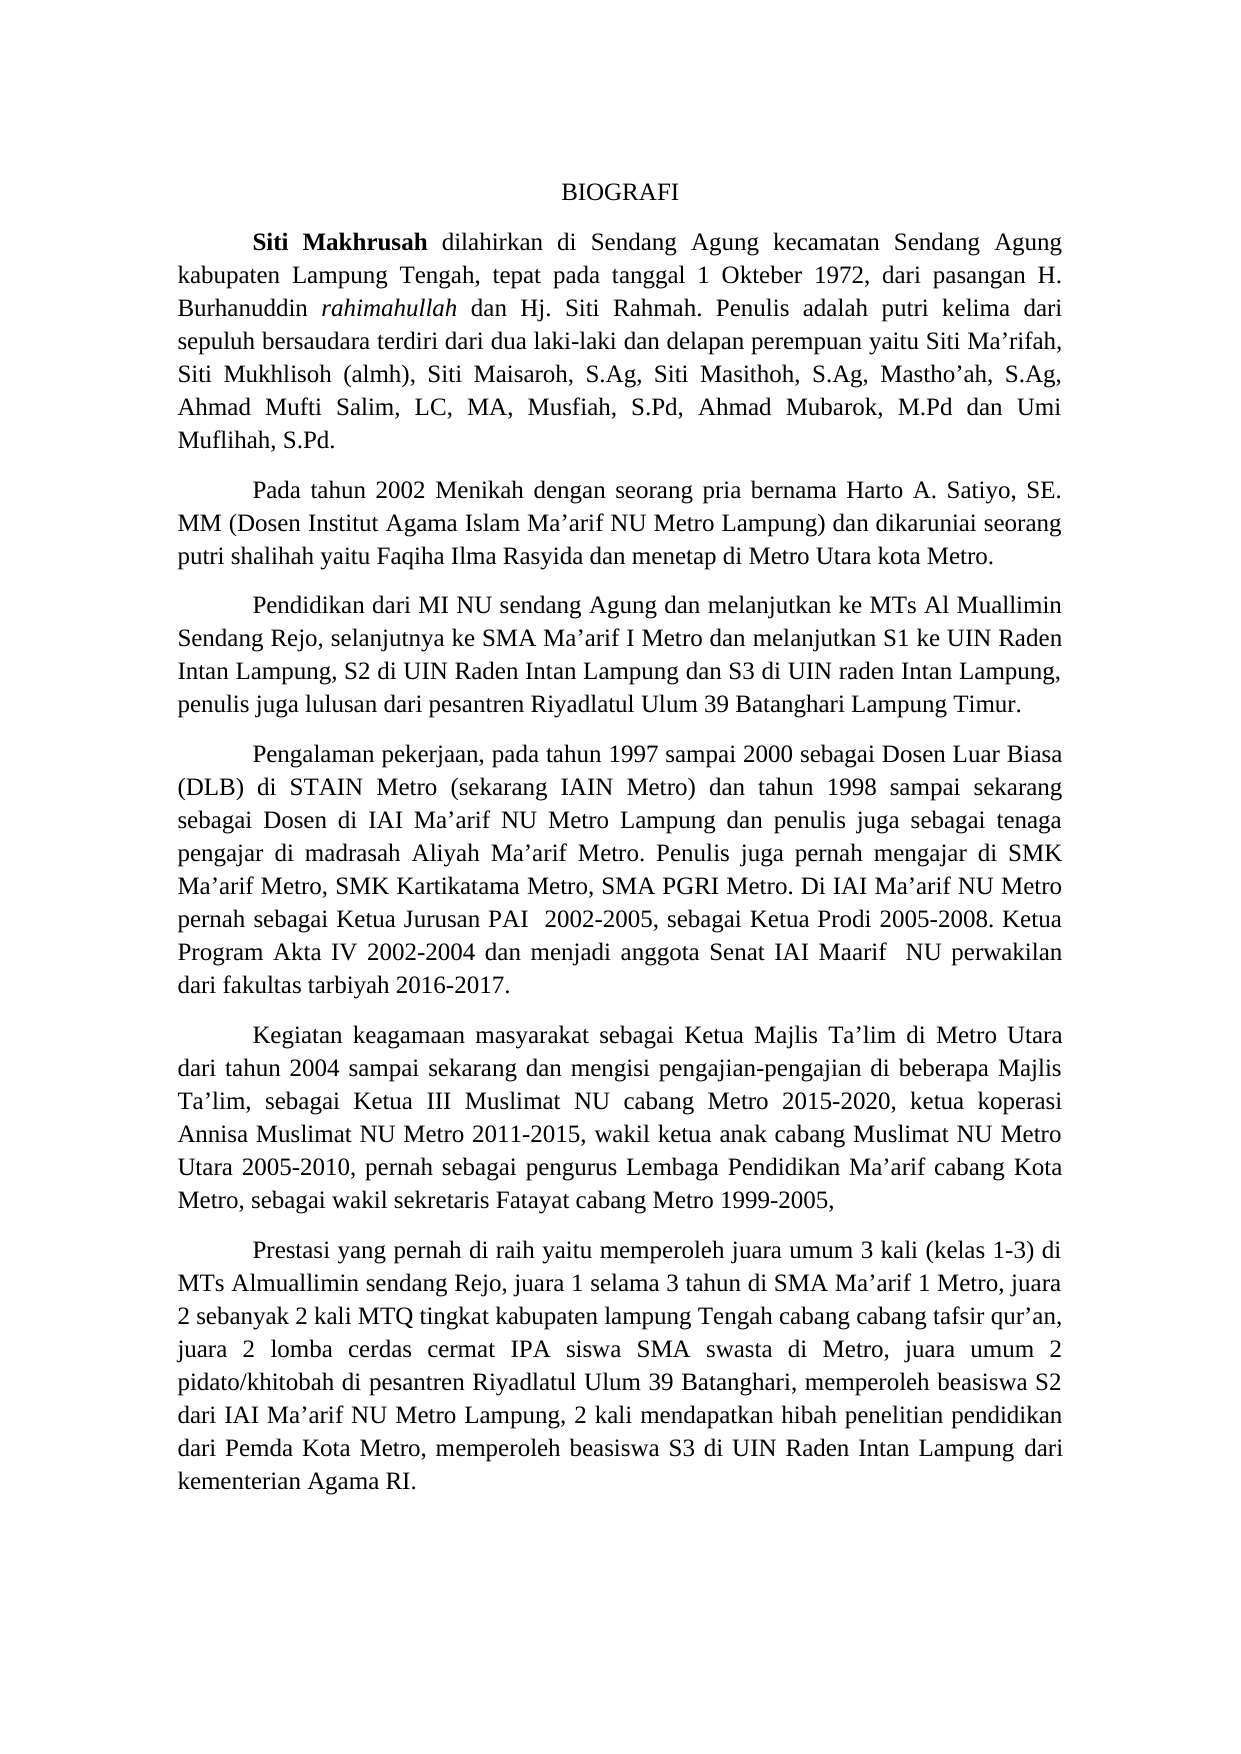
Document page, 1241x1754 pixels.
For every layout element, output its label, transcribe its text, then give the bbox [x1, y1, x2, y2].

text Siti Makhrusah dilahirkan di Sendang Agung kecamatan Sendang Agung kabupaten Lampung Tengah, tepat pada tanggal 1 Okteber 1972, dari pasangan H. Burhanuddin rahimahullah dan Hj. Siti Rahmah. Penulis adalah putri kelima dari sepuluh bersaudara terdiri dari dua laki-laki dan delapan perempuan yaitu Siti Ma’rifah, Siti Mukhlisoh (almh), Siti Maisaroh, S.Ag, Siti Masithoh, S.Ag, Mastho’ah, S.Ag, Ahmad Mufti Salim, LC, MA, Musfiah, S.Pd, Ahmad Mubarok, M.Pd dan Umi Muflihah, S.Pd. [177, 227, 1063, 454]
text Prestasi yang pernah di raih yaitu memperoleh juara umum 3 kali (kelas 1-3) di MTs Almuallimin sendang Rejo, juara 1 selama 3 tahun di SMA Ma’arif 1 Metro, juara 2 sebanyak 2 kali MTQ tingkat kabupaten lampung Tengah cabang cabang tafsir qur’an, juara 2 lomba cerdas cermat IPA siswa SMA swasta di Metro, juara umum 2 pidato/khitobah di pesantren Riyadlatul Ulum 39 Batanghari, memperoleh beasiswa S2 dari IAI Ma’arif NU Metro Lampung, 2 kali mendapatkan hibah penelitian pendidikan dari Pemda Kota Metro, memperoleh beasiswa S3 di UIN Raden Intan Lampung dari kementerian Agama RI. [177, 1235, 1063, 1495]
text Pengalaman pekerjaan, pada tahun 1997 sampai 2000 sebagai Dosen Luar Biasa (DLB) di STAIN Metro (sekarang IAIN Metro) dan tahun 1998 sampai sekarang sebagai Dosen di IAI Ma’arif NU Metro Lampung dan penulis juga sebagai tenaga pengajar di madrasah Aliyah Ma’arif Metro. Penulis juga pernah mengajar di SMK Ma’arif Metro, SMK Kartikatama Metro, SMA PGRI Metro. Di IAI Ma’arif NU Metro pernah sebagai Ketua Jurusan PAI 2002-2005, sebagai Ketua Prodi 2005-2008. Ketua Program Akta IV 2002-2004 dan menjadi anggota Senat IAI Maarif NU perwakilan dari fakultas tarbiyah 2016-2017. [177, 739, 1063, 999]
text BIOGRAFI [177, 177, 1063, 206]
text Pendidikan dari MI NU sendang Agung dan melanjutkan ke MTs Al Muallimin Sendang Rejo, selanjutnya ke SMA Ma’arif I Metro dan melanjutkan S1 ke UIN Raden Intan Lampung, S2 di UIN Raden Intan Lampung dan S3 di UIN raden Intan Lampung, penulis juga lulusan dari pesantren Riyadlatul Ulum 39 Batanghari Lampung Timur. [177, 590, 1063, 718]
text Kegiatan keagamaan masyarakat sebagai Ketua Majlis Ta’lim di Metro Utara dari tahun 2004 sampai sekarang dan mengisi pengajian-pengajian di beberapa Majlis Ta’lim, sebagai Ketua III Muslimat NU cabang Metro 2015-2020, ketua koperasi Annisa Muslimat NU Metro 2011-2015, wakil ketua anak cabang Muslimat NU Metro Utara 2005-2010, pernah sebagai pengurus Lembaga Pendidikan Ma’arif cabang Kota Metro, sebagai wakil sekretaris Fatayat cabang Metro 1999-2005, [177, 1020, 1063, 1214]
text Pada tahun 2002 Menikah dengan seorang pria bernama Harto A. Satiyo, SE. MM (Dosen Institut Agama Islam Ma’arif NU Metro Lampung) dan dikaruniai seorang putri shalihah yaitu Faqiha Ilma Rasyida dan menetap di Metro Utara kota Metro. [177, 475, 1063, 569]
